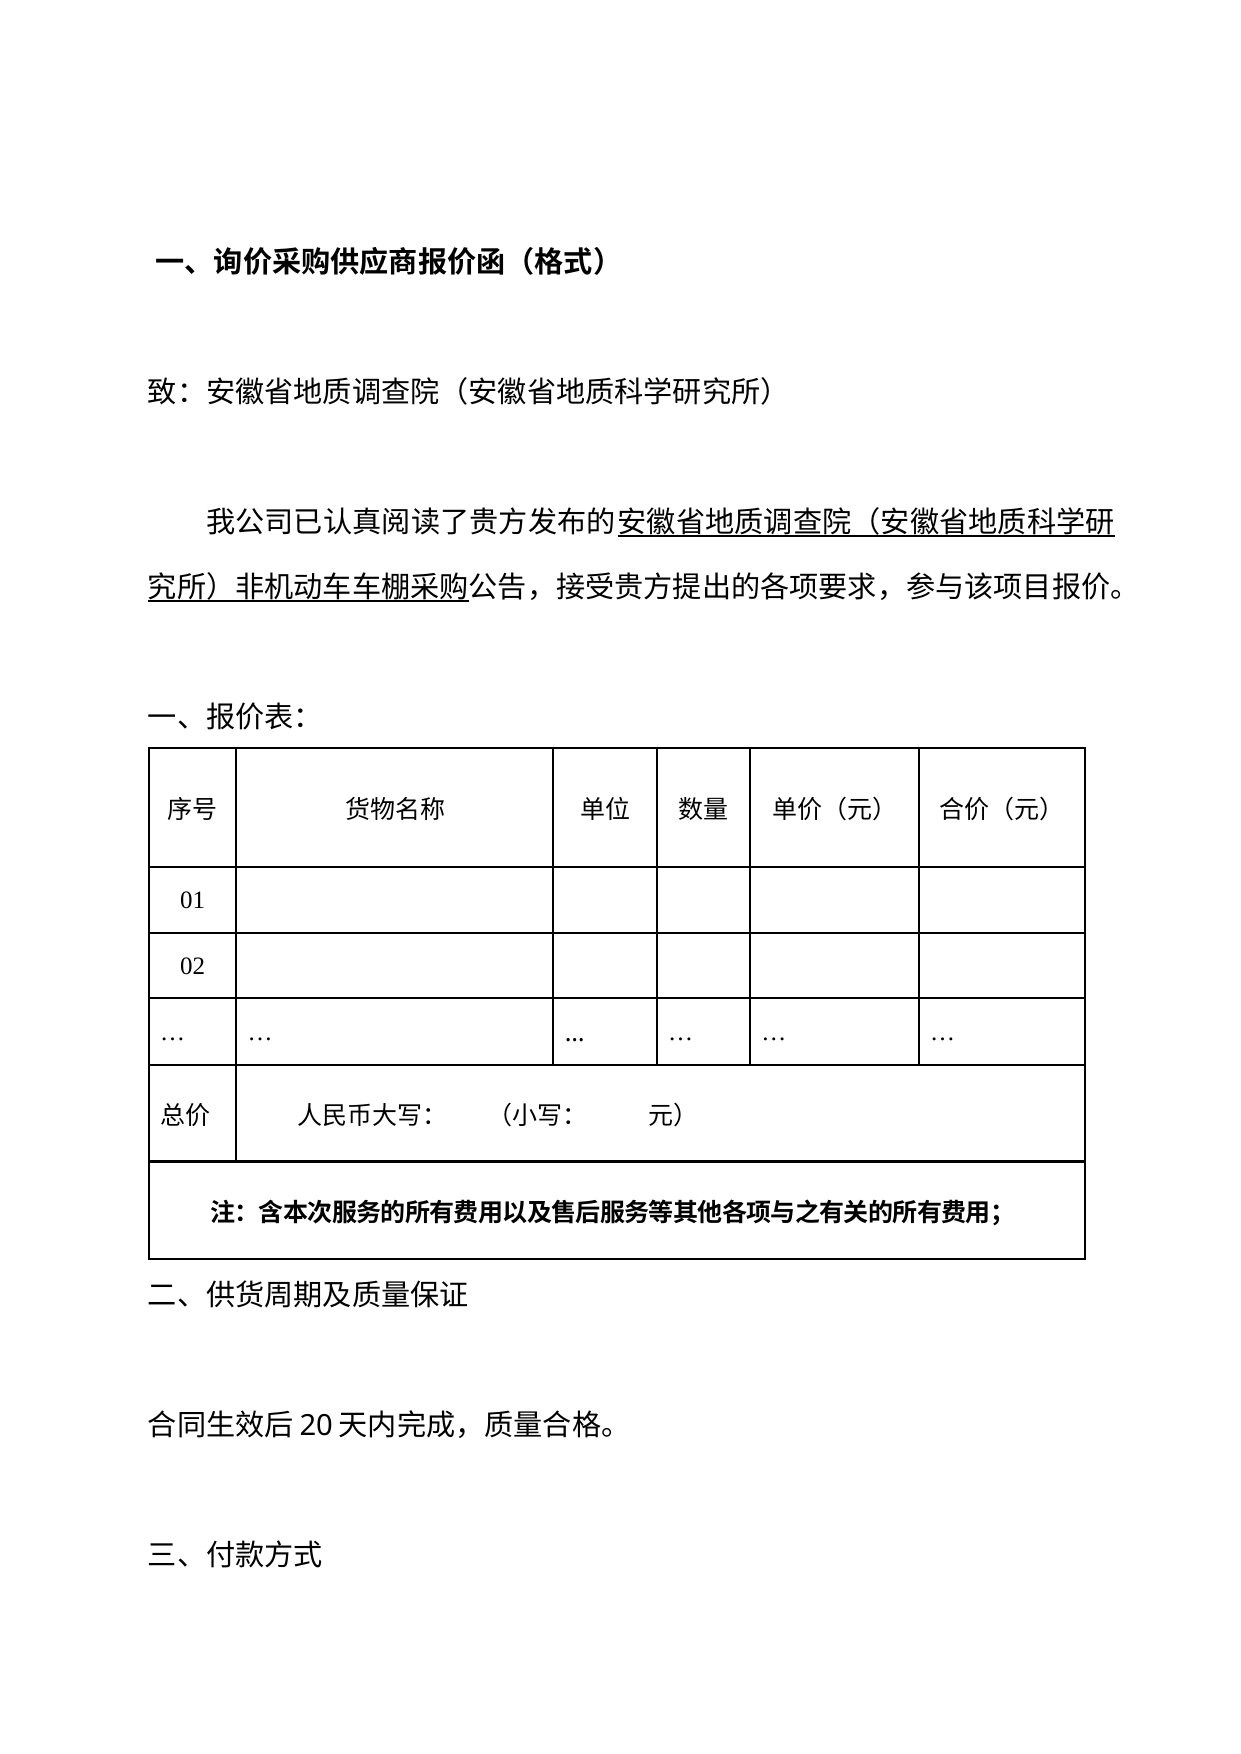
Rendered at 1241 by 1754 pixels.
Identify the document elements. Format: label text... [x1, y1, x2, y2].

table_cell [554, 868, 656, 932]
table_cell [554, 934, 656, 997]
table_cell … [920, 999, 1084, 1064]
table_cell [751, 868, 918, 932]
table_cell [658, 934, 749, 997]
table_cell … [554, 999, 656, 1064]
text 一、询价采购供应商报价函（格式） [148, 227, 1116, 292]
table_header 合价（元） [920, 749, 1084, 866]
table_cell 注：含本次服务的所有费用以及售后服务等其他各项与之有关的所有费用； [150, 1163, 1084, 1258]
text 我公司已认真阅读了贵方发布的安徽省地质调查院（安徽省地质科学研究所）非机动车车棚采购公告，接受贵方提出的各项要求，参与该项目报价。 [148, 487, 1116, 617]
table_cell [237, 868, 552, 932]
table_header 单价（元） [751, 749, 918, 866]
text 致：安徽省地质调查院（安徽省地质科学研究所） [148, 357, 1116, 422]
table_cell [237, 934, 552, 997]
text 二、供货周期及质量保证 [148, 1260, 1116, 1325]
table_header 序号 [150, 749, 235, 866]
table_cell [658, 868, 749, 932]
table_cell … [751, 999, 918, 1064]
table_header 数量 [658, 749, 749, 866]
table_cell 01 [150, 868, 235, 932]
text 合同生效后20天内完成，质量合格。 [148, 1390, 1116, 1455]
table_header 货物名称 [237, 749, 552, 866]
table_cell 总价 [150, 1066, 235, 1160]
table_cell [751, 934, 918, 997]
table_header 单位 [554, 749, 656, 866]
table_cell [920, 868, 1084, 932]
text 一、报价表： [148, 682, 1116, 747]
table_cell … [237, 999, 552, 1064]
table_cell … [150, 999, 235, 1064]
table_cell [920, 934, 1084, 997]
table_cell 02 [150, 934, 235, 997]
table_cell 人民币大写： （小写： 元） [237, 1066, 1084, 1160]
table_cell … [658, 999, 749, 1064]
text 三、付款方式 [148, 1520, 1116, 1585]
